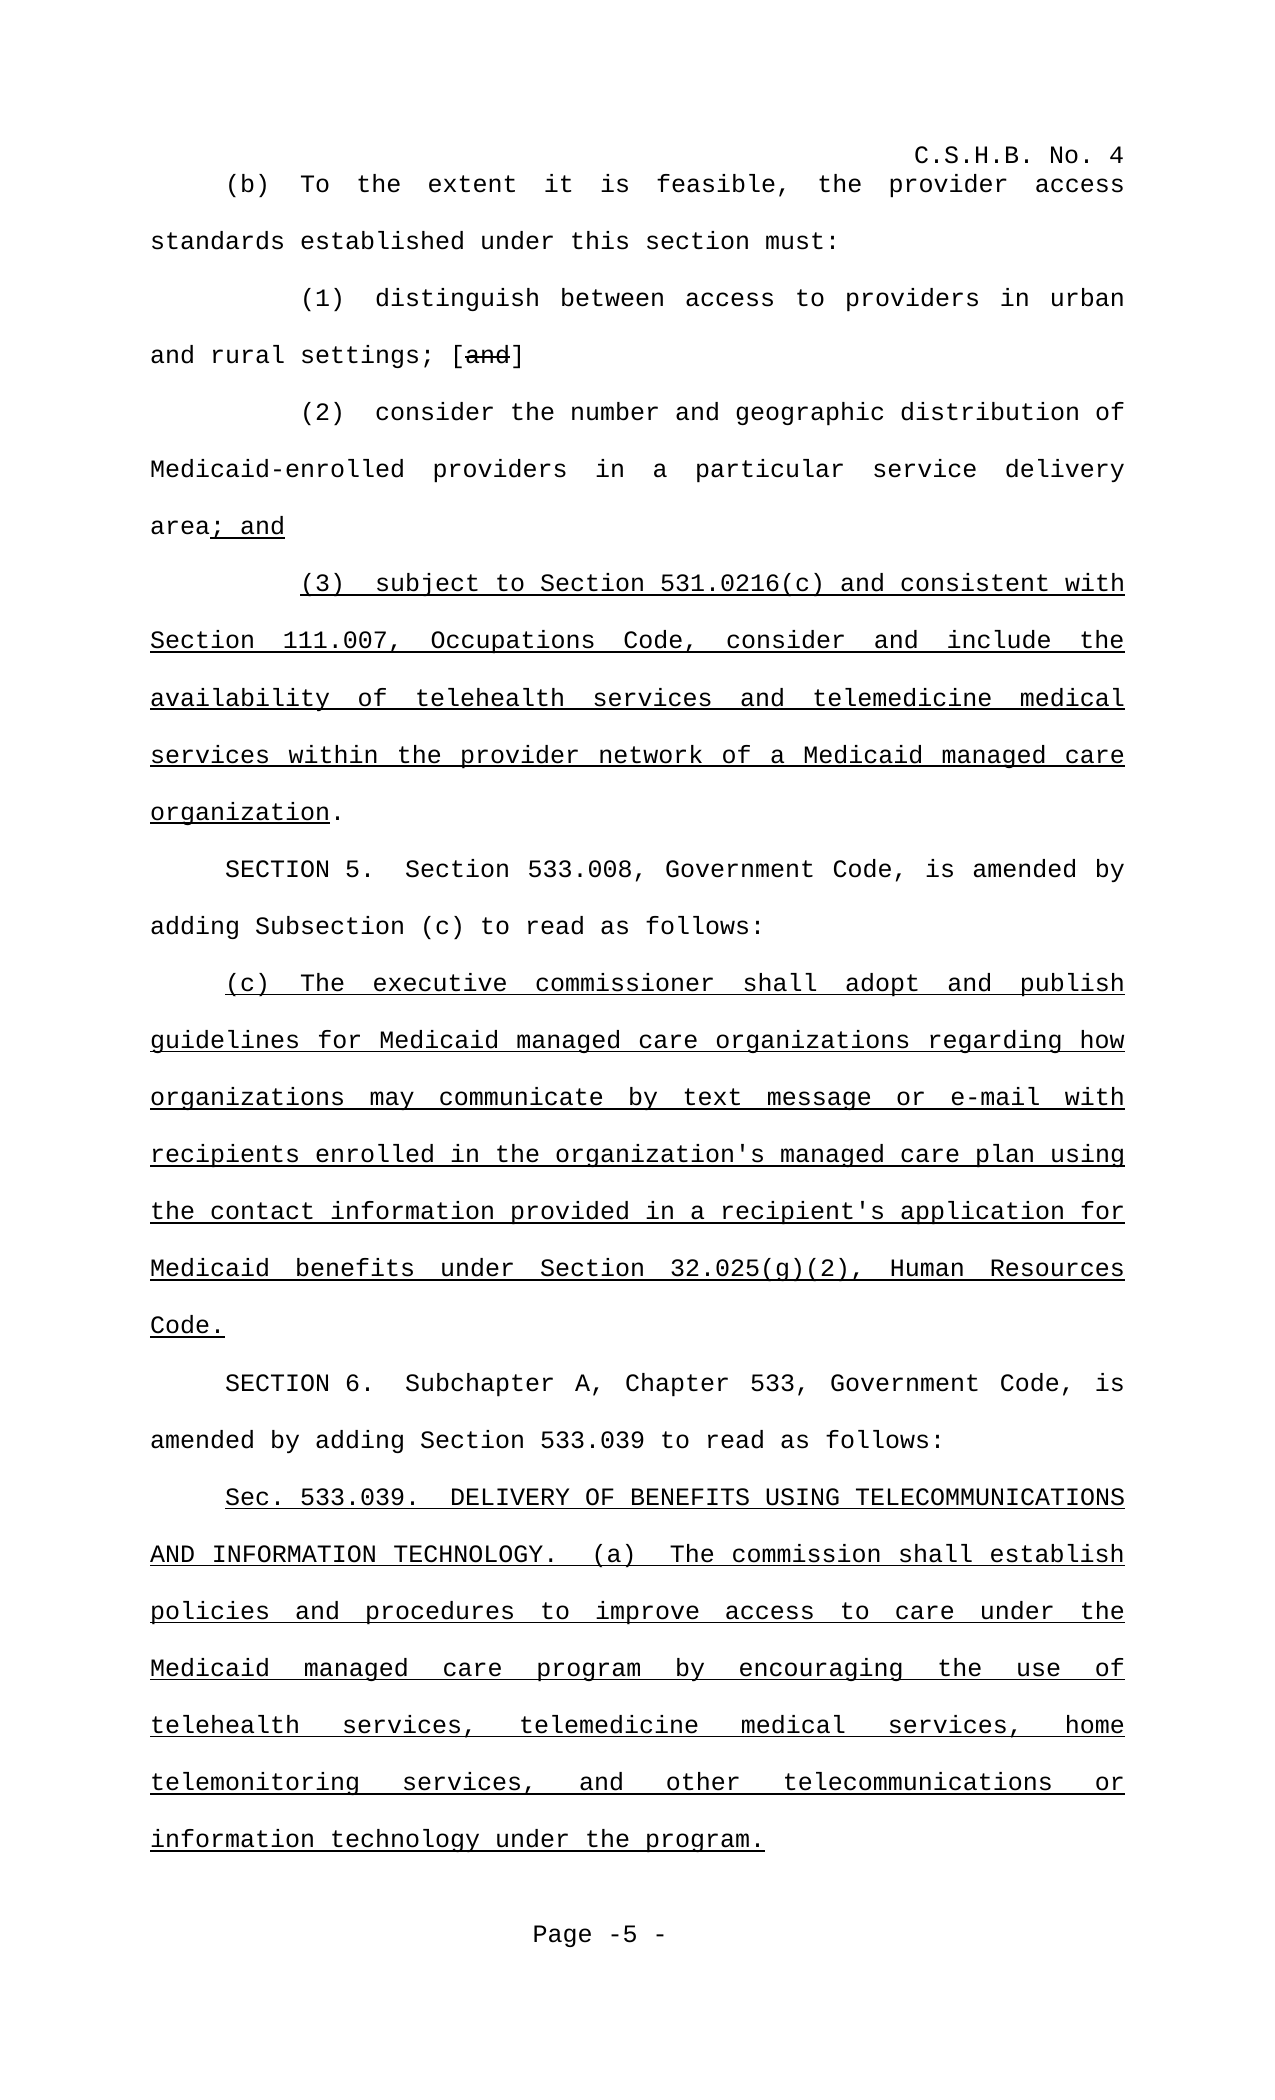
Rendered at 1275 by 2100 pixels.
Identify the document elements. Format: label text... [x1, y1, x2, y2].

text (b) To the extent it is feasible, the provider access standards established under this section must: [150, 171, 1125, 257]
text (2) consider the number and geographic distribution of Medicaid-enrolled providers in a particular service delivery area; and [150, 399, 1125, 542]
text Sec. 533.039. DELIVERY OF BENEFITS USING TELECOMMUNICATIONS AND INFORMATION TECHNOLOGY. (a) The commission shall establish policies and procedures to improve access to care under the Medicaid managed care program by encouraging the use of telehealth services, telemedicine medical services, home telemonitoring services, and other telecommunications or information technology under the program. [150, 1484, 1125, 1565]
text (1) distinguish between access to providers in urban and rural settings; [and] [150, 285, 1125, 371]
text (c) The executive commissioner shall adopt and publish guidelines for Medicaid managed care organizations regarding how organizations may communicate by text message or e-mail with recipients enrolled in the organization's managed care plan using the contact information provided in a recipient's application for Medicaid benefits under Section 32.025(g)(2), Human Resources Code. [150, 1052, 1125, 1108]
text (3) subject to Section 531.0216(c) and consistent with Section 111.007, Occupations Code, consider and include the availability of telehealth services and telemedicine medical services within the provider network of a Medicaid managed care organization. [150, 571, 1125, 651]
text SECTION 6. Subchapter A, Chapter 533, Government Code, is amended by adding Section 533.039 to read as follows: [150, 1370, 1125, 1456]
text (c) The executive commissioner shall adopt and publish guidelines for Medicaid managed care organizations regarding how organizations may communicate by text message or e-mail with recipients enrolled in the organization's managed care plan using the contact information provided in a recipient's application for Medicaid benefits under Section 32.025(g)(2), Human Resources Code. [150, 970, 1125, 1051]
text Sec. 533.039. DELIVERY OF BENEFITS USING TELECOMMUNICATIONS AND INFORMATION TECHNOLOGY. (a) The commission shall establish policies and procedures to improve access to care under the Medicaid managed care program by encouraging the use of telehealth services, telemedicine medical services, home telemonitoring services, and other telecommunications or information technology under the program. [150, 1737, 1125, 1793]
text (3) subject to Section 531.0216(c) and consistent with Section 111.007, Occupations Code, consider and include the availability of telehealth services and telemedicine medical services within the provider network of a Medicaid managed care organization. [150, 710, 1125, 765]
text (3) subject to Section 531.0216(c) and consistent with Section 111.007, Occupations Code, consider and include the availability of telehealth services and telemedicine medical services within the provider network of a Medicaid managed care organization. [150, 767, 1125, 828]
text SECTION 5. Section 533.008, Government Code, is amended by adding Subsection (c) to read as follows: [150, 856, 1125, 942]
text (3) subject to Section 531.0216(c) and consistent with Section 111.007, Occupations Code, consider and include the availability of telehealth services and telemedicine medical services within the provider network of a Medicaid managed care organization. [150, 653, 1125, 708]
text (c) The executive commissioner shall adopt and publish guidelines for Medicaid managed care organizations regarding how organizations may communicate by text message or e-mail with recipients enrolled in the organization's managed care plan using the contact information provided in a recipient's application for Medicaid benefits under Section 32.025(g)(2), Human Resources Code. [150, 1281, 1125, 1341]
text (c) The executive commissioner shall adopt and publish guidelines for Medicaid managed care organizations regarding how organizations may communicate by text message or e-mail with recipients enrolled in the organization's managed care plan using the contact information provided in a recipient's application for Medicaid benefits under Section 32.025(g)(2), Human Resources Code. [150, 1167, 1125, 1222]
text Sec. 533.039. DELIVERY OF BENEFITS USING TELECOMMUNICATIONS AND INFORMATION TECHNOLOGY. (a) The commission shall establish policies and procedures to improve access to care under the Medicaid managed care program by encouraging the use of telehealth services, telemedicine medical services, home telemonitoring services, and other telecommunications or information technology under the program. [150, 1566, 1125, 1622]
text Sec. 533.039. DELIVERY OF BENEFITS USING TELECOMMUNICATIONS AND INFORMATION TECHNOLOGY. (a) The commission shall establish policies and procedures to improve access to care under the Medicaid managed care program by encouraging the use of telehealth services, telemedicine medical services, home telemonitoring services, and other telecommunications or information technology under the program. [150, 1795, 1125, 1855]
text Sec. 533.039. DELIVERY OF BENEFITS USING TELECOMMUNICATIONS AND INFORMATION TECHNOLOGY. (a) The commission shall establish policies and procedures to improve access to care under the Medicaid managed care program by encouraging the use of telehealth services, telemedicine medical services, home telemonitoring services, and other telecommunications or information technology under the program. [150, 1680, 1125, 1736]
text (c) The executive commissioner shall adopt and publish guidelines for Medicaid managed care organizations regarding how organizations may communicate by text message or e-mail with recipients enrolled in the organization's managed care plan using the contact information provided in a recipient's application for Medicaid benefits under Section 32.025(g)(2), Human Resources Code. [150, 1224, 1125, 1279]
text Sec. 533.039. DELIVERY OF BENEFITS USING TELECOMMUNICATIONS AND INFORMATION TECHNOLOGY. (a) The commission shall establish policies and procedures to improve access to care under the Medicaid managed care program by encouraging the use of telehealth services, telemedicine medical services, home telemonitoring services, and other telecommunications or information technology under the program. [150, 1623, 1125, 1679]
text (c) The executive commissioner shall adopt and publish guidelines for Medicaid managed care organizations regarding how organizations may communicate by text message or e-mail with recipients enrolled in the organization's managed care plan using the contact information provided in a recipient's application for Medicaid benefits under Section 32.025(g)(2), Human Resources Code. [150, 1110, 1125, 1165]
